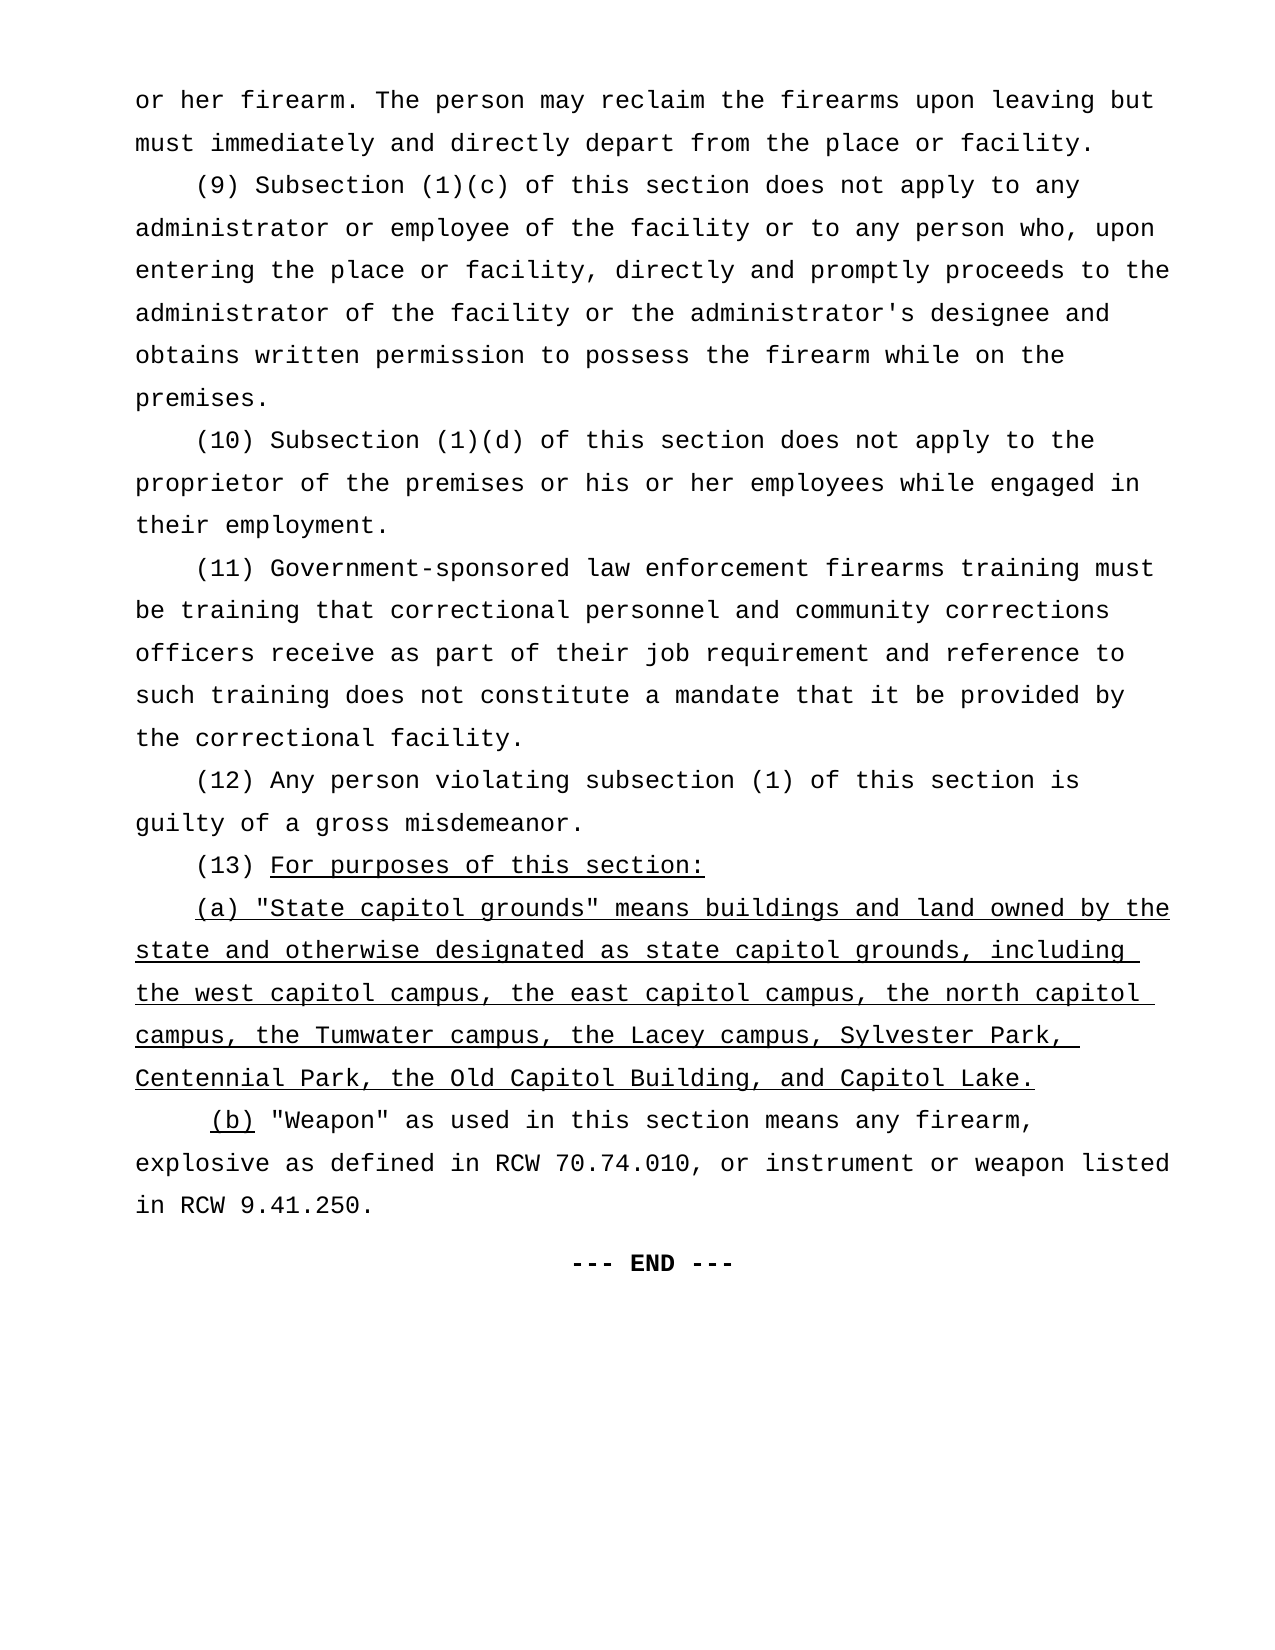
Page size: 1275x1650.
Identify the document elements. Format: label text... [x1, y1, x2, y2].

text (a) "State capitol grounds" means buildings and land owned by the state and otherwise designated as state capitol grounds, including the west capitol campus, the east capitol campus, the north capitol campus, the Tumwater campus, the Lacey campus, Sylvester Park, Centennial Park, the Old Capitol Building, and Capitol Lake. [135, 882, 1170, 1095]
text (9) Subsection (1)(c) of this section does not apply to any administrator or employee of the facility or to any person who, upon entering the place or facility, directly and promptly proceeds to the administrator of the facility or the administrator's designee and obtains written permission to possess the firearm while on the premises. [135, 160, 1170, 415]
text (10) Subsection (1)(d) of this section does not apply to the proprietor of the premises or his or her employees while engaged in their employment. [135, 415, 1170, 542]
text (11) Government-sponsored law enforcement firearms training must be training that correctional personnel and community corrections officers receive as part of their job requirement and reference to such training does not constitute a mandate that it be provided by the correctional facility. [135, 542, 1170, 755]
text (b) "Weapon" as used in this section means any firearm, explosive as defined in RCW 70.74.010, or instrument or weapon listed in RCW 9.41.250. [135, 1095, 1170, 1222]
text --- END --- [135, 1251, 1170, 1279]
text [135, 75, 1170, 160]
text (12) Any person violating subsection (1) of this section is guilty of a gross misdemeanor. [135, 755, 1170, 840]
text (13) For purposes of this section: [135, 840, 1170, 882]
